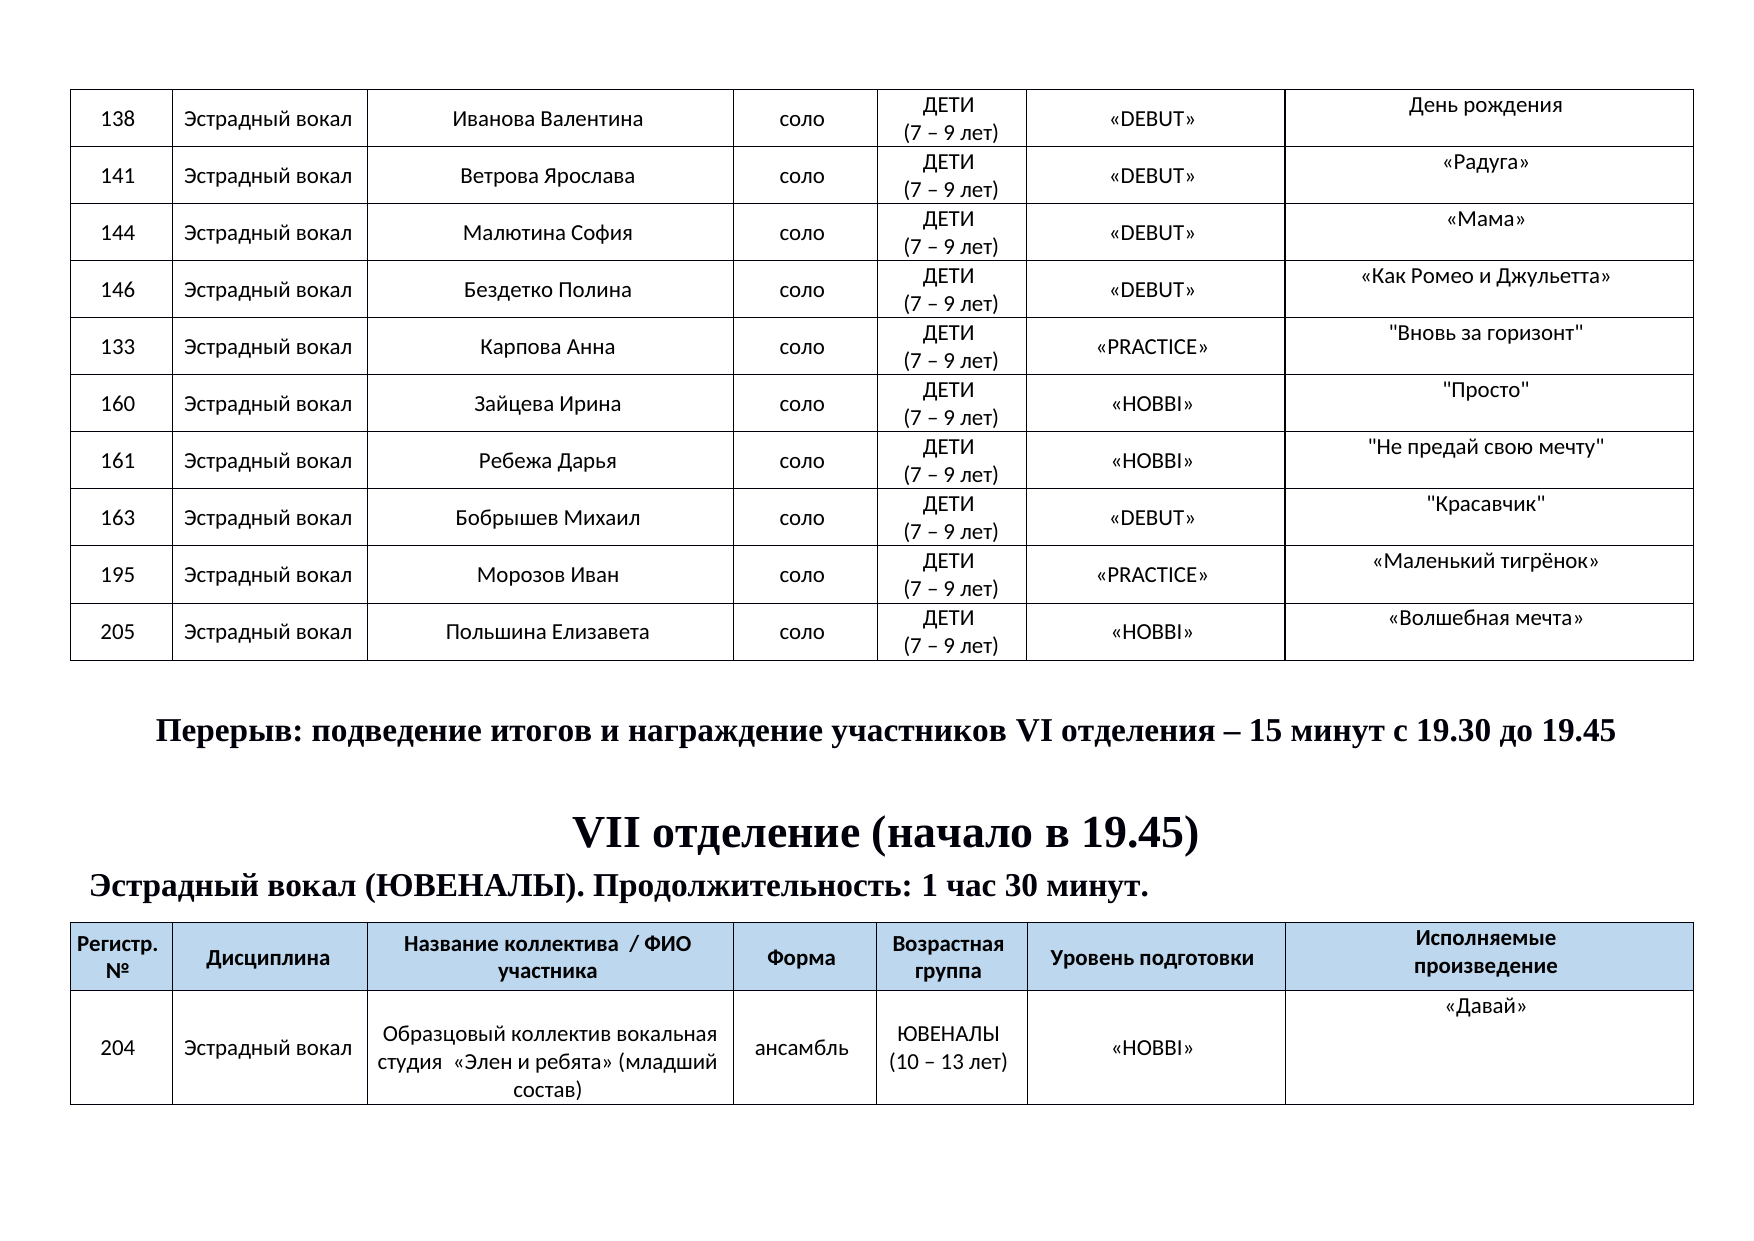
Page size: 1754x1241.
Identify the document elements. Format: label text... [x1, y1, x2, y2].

table_cell 163 [71, 489, 172, 545]
table_cell соло [734, 147, 877, 203]
table_cell 195 [71, 546, 172, 602]
table_header Уровень подготовки [1028, 923, 1285, 990]
text Эстрадный вокал (ЮВЕНАЛЫ). Продолжительность: 1 час 30 минут. [89, 865, 1683, 903]
table_cell «DEBUT» [1027, 204, 1284, 260]
table_cell Карпова Анна [368, 318, 733, 374]
table_cell Зайцева Ирина [368, 375, 733, 431]
table_cell "Красавчик" [1286, 489, 1693, 545]
table_cell Эстрадный вокал [173, 604, 367, 659]
table_cell Эстрадный вокал [173, 546, 367, 602]
table_cell 144 [71, 204, 172, 260]
table_cell "Не предай свою мечту" [1286, 432, 1693, 488]
table_cell «Радуга» [1286, 147, 1693, 203]
table_cell ДЕТИ (7 – 9 лет) [878, 261, 1026, 317]
table_cell Эстрадный вокал [173, 318, 367, 374]
table_cell «PRACTICE» [1027, 546, 1284, 602]
table_cell День рождения [1286, 90, 1693, 146]
table_cell 160 [71, 375, 172, 431]
table_cell ДЕТИ (7 – 9 лет) [878, 147, 1026, 203]
table_cell "Просто" [1286, 375, 1693, 431]
table_cell 205 [71, 604, 172, 659]
table_header Регистр. № [71, 923, 172, 990]
table_cell «DEBUT» [1027, 489, 1284, 545]
table_cell «Давай» [1286, 991, 1693, 1103]
table_cell ДЕТИ (7 – 9 лет) [878, 432, 1026, 488]
table_cell «Волшебная мечта» [1286, 604, 1693, 659]
table_header Дисциплина [173, 923, 367, 990]
table_cell соло [734, 604, 877, 659]
table_cell «PRACTICE» [1027, 318, 1284, 374]
table_cell Иванова Валентина [368, 90, 733, 146]
table_cell 204 [71, 991, 172, 1103]
table_cell Эстрадный вокал [173, 147, 367, 203]
table_cell Образцовый коллектив вокальная студия «Элен и ребята» (младший состав) [368, 991, 733, 1103]
table_cell соло [734, 489, 877, 545]
subtitle VII отделение (начало в 19.45) [89, 804, 1683, 857]
table_cell «Маленький тигрёнок» [1286, 546, 1693, 602]
table_cell Ребежа Дарья [368, 432, 733, 488]
table_cell ДЕТИ (7 – 9 лет) [878, 546, 1026, 602]
table_cell ДЕТИ (7 – 9 лет) [878, 204, 1026, 260]
table_cell соло [734, 204, 877, 260]
table_cell «DEBUT» [1027, 261, 1284, 317]
table_cell Эстрадный вокал [173, 991, 367, 1103]
table_cell соло [734, 261, 877, 317]
table_cell соло [734, 432, 877, 488]
table_cell Бобрышев Михаил [368, 489, 733, 545]
table_cell Малютина София [368, 204, 733, 260]
table_cell соло [734, 375, 877, 431]
table_cell Морозов Иван [368, 546, 733, 602]
table_cell ДЕТИ (7 – 9 лет) [878, 318, 1026, 374]
table_cell Эстрадный вокал [173, 261, 367, 317]
table_cell Бездетко Полина [368, 261, 733, 317]
table_cell «DEBUT» [1027, 90, 1284, 146]
table_cell Эстрадный вокал [173, 90, 367, 146]
table_cell «Мама» [1286, 204, 1693, 260]
table_cell 141 [71, 147, 172, 203]
table_header Исполняемые произведение [1286, 923, 1693, 990]
table_cell ЮВЕНАЛЫ (10 – 13 лет) [877, 991, 1027, 1103]
table_cell "Вновь за горизонт" [1286, 318, 1693, 374]
table_header Форма [734, 923, 876, 990]
table_cell Польшина Елизавета [368, 604, 733, 659]
table_cell ДЕТИ (7 – 9 лет) [878, 375, 1026, 431]
table_cell Ветрова Ярослава [368, 147, 733, 203]
table_cell 138 [71, 90, 172, 146]
table_cell Эстрадный вокал [173, 432, 367, 488]
table_cell «HOBBI» [1028, 991, 1285, 1103]
table_cell 133 [71, 318, 172, 374]
table_cell ансамбль [734, 991, 876, 1103]
table_cell 161 [71, 432, 172, 488]
table_cell Эстрадный вокал [173, 204, 367, 260]
table_header Название коллектива / ФИО участника [368, 923, 733, 990]
table_cell «HOBBI» [1027, 604, 1284, 659]
subtitle Перерыв: подведение итогов и награждение участников VI отделения – 15 минут с 19.30 до 19.45 [89, 711, 1683, 749]
table_cell «HOBBI» [1027, 432, 1284, 488]
table_cell «Как Ромео и Джульетта» [1286, 261, 1693, 317]
table_cell Эстрадный вокал [173, 375, 367, 431]
table_cell ДЕТИ (7 – 9 лет) [878, 90, 1026, 146]
table_cell ДЕТИ (7 – 9 лет) [878, 489, 1026, 545]
table_cell ДЕТИ (7 – 9 лет) [878, 604, 1026, 659]
table_cell соло [734, 318, 877, 374]
table_cell 146 [71, 261, 172, 317]
table_cell «HOBBI» [1027, 375, 1284, 431]
table_cell Эстрадный вокал [173, 489, 367, 545]
table_cell соло [734, 90, 877, 146]
table_cell «DEBUT» [1027, 147, 1284, 203]
table_header Возрастная группа [877, 923, 1027, 990]
table_cell соло [734, 546, 877, 602]
